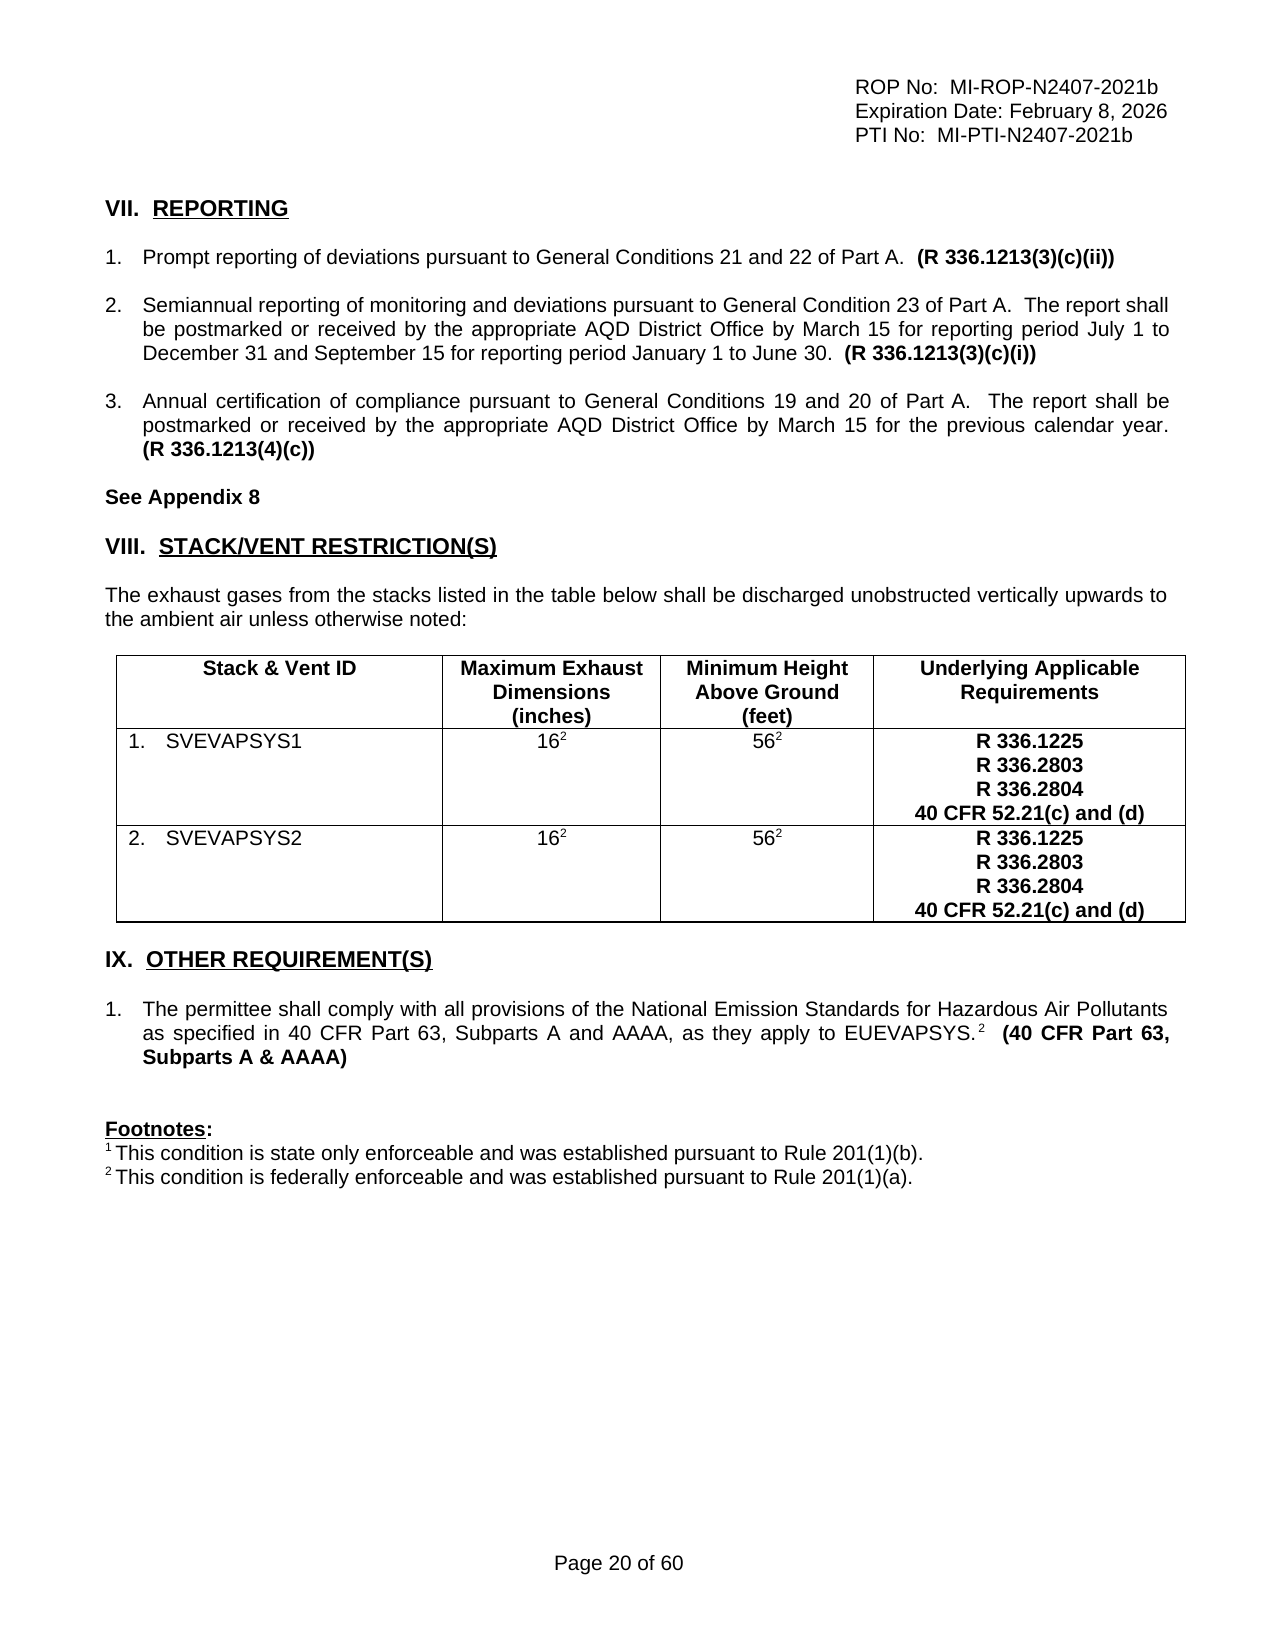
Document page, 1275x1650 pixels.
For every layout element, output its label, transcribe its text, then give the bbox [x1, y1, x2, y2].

table_cell 562 [661, 826, 873, 921]
text The exhaust gases from the stacks listed in the table below shall be discharged unobstructed vertically upwards to the ambient air unless otherwise noted: [105, 583, 1170, 631]
list Prompt reporting of deviations pursuant to General Conditions 21 and 22 of Part A. (R 336.1213(3)(c)(ii)) [105, 245, 1170, 269]
table_cell SVEVAPSYS1 [117, 729, 442, 824]
table_cell 162 [443, 826, 660, 921]
text 2 This condition is federally enforceable and was established pursuant to Rule 201(1)(a). [105, 1164, 1170, 1188]
table_header Minimum Height Above Ground (feet) [661, 656, 873, 728]
list Annual certification of compliance pursuant to General Conditions 19 and 20 of Part A. The report shall be postmarked or received by the appropriate AQD District Office by March 15 for the previous calendar year. (R 336.1213(4)(c)) [105, 389, 1170, 461]
table_header Maximum Exhaust Dimensions (inches) [443, 656, 660, 728]
text 1 This condition is state only enforceable and was established pursuant to Rule 201(1)(b). [105, 1141, 1170, 1164]
table_cell R 336.1225 R 336.2803 R 336.2804 40 CFR 52.21(c) and (d) [874, 729, 1185, 824]
text See Appendix 8 [105, 485, 1170, 509]
table_cell R 336.1225 R 336.2803 R 336.2804 40 CFR 52.21(c) and (d) [874, 826, 1185, 921]
text 1. The permittee shall comply with all provisions of the National Emission Standards for Hazardous Air Pollutants as specified in 40 CFR Part 63, Subparts A and AAAA, as they apply to EUEVAPSYS.2 (40 CFR Part 63, Subparts A & AAAA) [105, 997, 1170, 1069]
table_header Underlying Applicable Requirements [874, 656, 1185, 728]
table_cell 562 [661, 729, 873, 824]
table_cell SVEVAPSYS2 [117, 826, 442, 921]
text Footnotes: [105, 1117, 1170, 1141]
text IX. OTHER REQUIREMENT(S) [105, 946, 1170, 973]
text VII. REPORTING [105, 195, 1170, 221]
list Semiannual reporting of monitoring and deviations pursuant to General Condition 23 of Part A. The report shall be postmarked or received by the appropriate AQD District Office by March 15 for reporting period July 1 to December 31 and September 15 for reporting period January 1 to June 30. (R 336.1213(3)(c)(i)) [105, 293, 1170, 365]
text VIII. STACK/VENT RESTRICTION(S) [105, 533, 1170, 559]
table_cell 162 [443, 729, 660, 824]
table_header Stack & Vent ID [117, 656, 442, 728]
